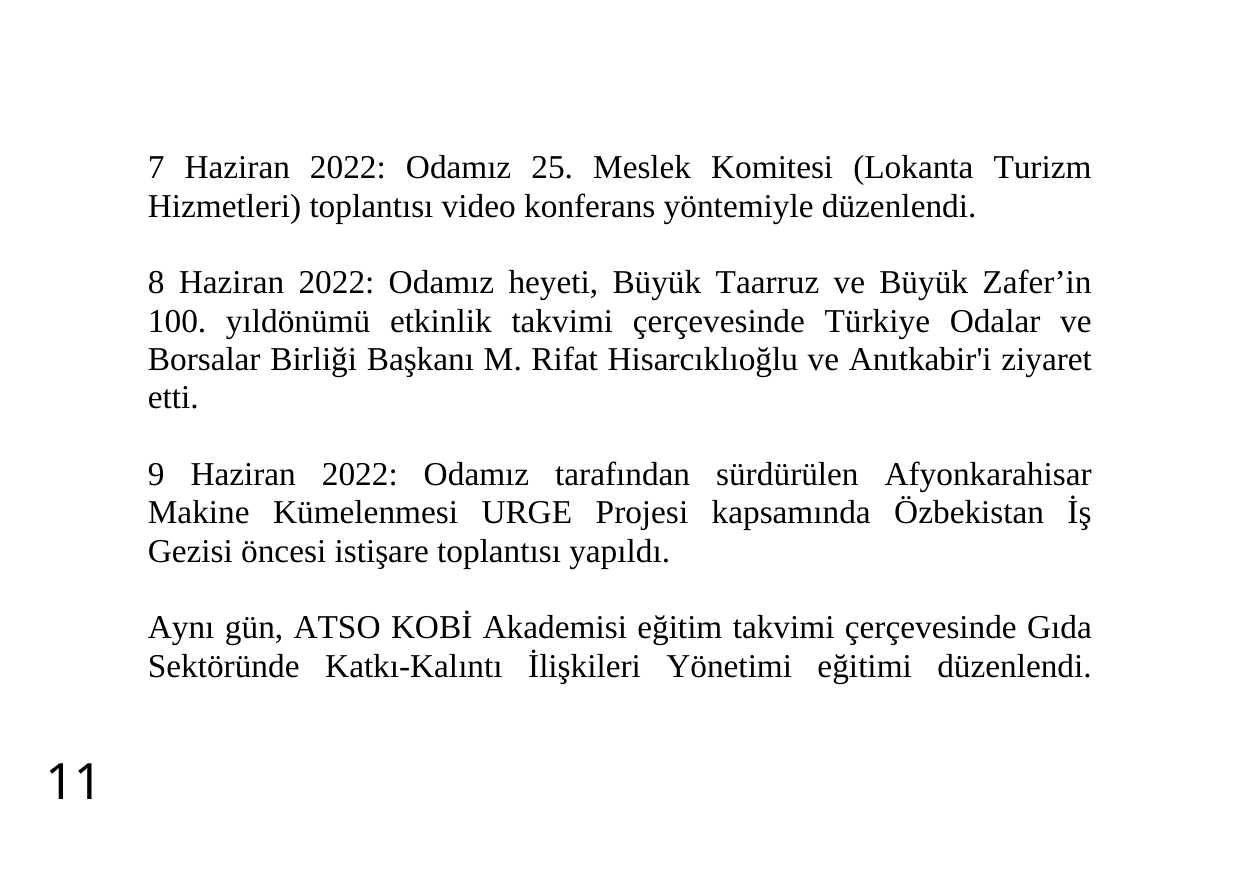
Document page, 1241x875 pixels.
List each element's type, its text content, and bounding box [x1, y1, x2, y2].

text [148, 608, 1093, 684]
text 8 Haziran 2022: Odamız heyeti, Büyük Taarruz ve Büyük Zafer’in 100. yıldönümü etkinlik takvimi çerçevesinde Türkiye Odalar ve Borsalar Birliği Başkanı M. Rifat Hisarcıklıoğlu ve Anıtkabir'i ziyaret etti. [148, 263, 1093, 416]
text 9 Haziran 2022: Odamız tarafından sürdürülen Afyonkarahisar Makine Kümelenmesi URGE Projesi kapsamında Özbekistan İş Gezisi öncesi istişare toplantısı yapıldı. [148, 454, 1093, 569]
text 7 Haziran 2022: Odamız 25. Meslek Komitesi (Lokanta Turizm Hizmetleri) toplantısı video konferans yöntemiyle düzenlendi. [148, 148, 1093, 224]
